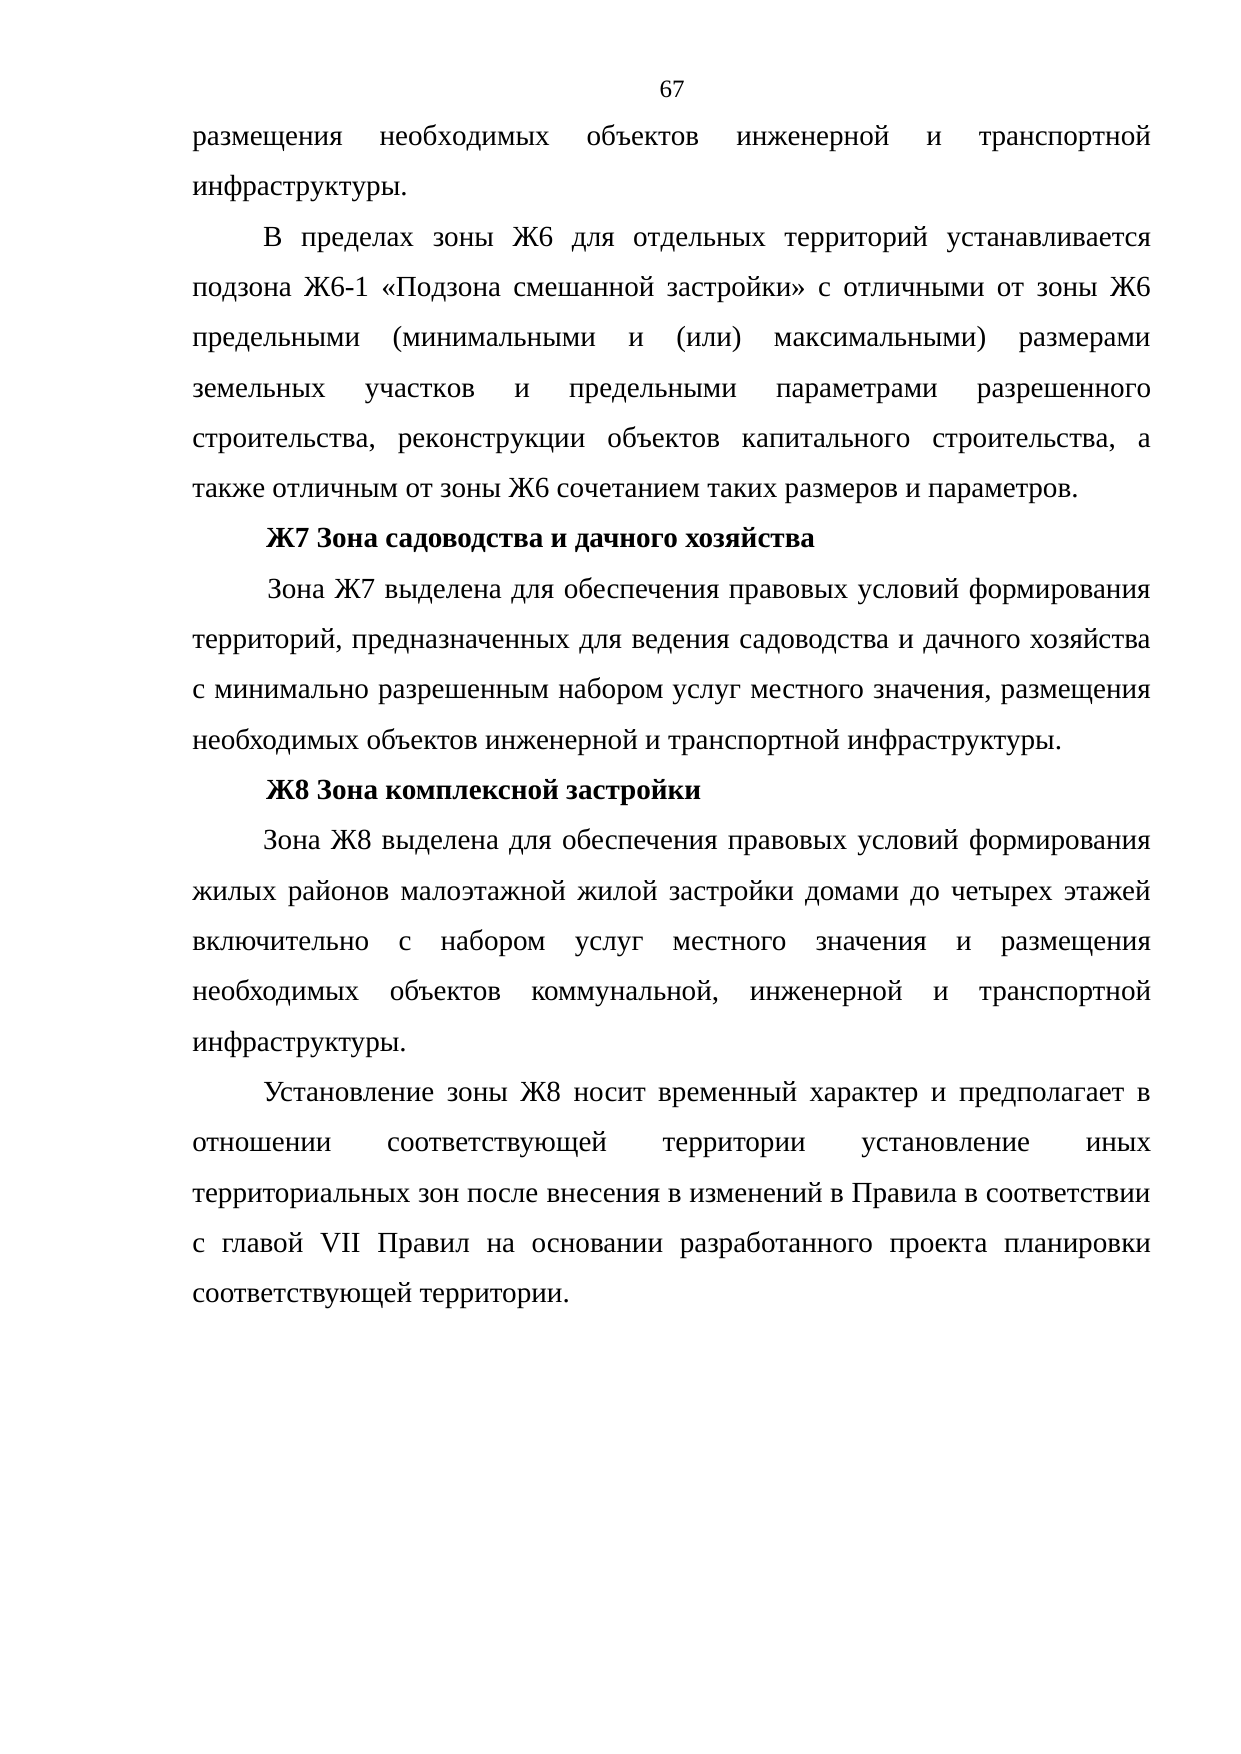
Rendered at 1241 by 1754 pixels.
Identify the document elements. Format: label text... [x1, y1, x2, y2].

text Зона Ж7 выделена для обеспечения правовых условий формирования территорий, предназначенных для ведения садоводства и дачного хозяйства с минимально разрешенным набором услуг местного значения, размещения необходимых объектов инженерной и транспортной инфраструктуры. [192, 571, 1152, 755]
text Ж7 Зона садоводства и дачного хозяйства [192, 521, 1152, 554]
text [192, 118, 1152, 202]
text Зона Ж8 выделена для обеспечения правовых условий формирования жилых районов малоэтажной жилой застройки домами до четырех этажей включительно с набором услуг местного значения и размещения необходимых объектов коммунальной, инженерной и транспортной инфраструктуры. [192, 822, 1152, 1057]
text Ж8 Зона комплексной застройки [192, 772, 1152, 806]
text В пределах зоны Ж6 для отдельных территорий устанавливается подзона Ж6-1 «Подзона смешанной застройки» с отличными от зоны Ж6 предельными (минимальными и (или) максимальными) размерами земельных участков и предельными параметрами разрешенного строительства, реконструкции объектов капитального строительства, а также отличным от зоны Ж6 сочетанием таких размеров и параметров. [192, 219, 1152, 504]
text Установление зоны Ж8 носит временный характер и предполагает в отношении соответствующей территории установление иных территориальных зон после внесения в изменений в Правила в соответствии с главой VII Правил на основании разработанного проекта планировки соответствующей территории. [192, 1074, 1152, 1309]
